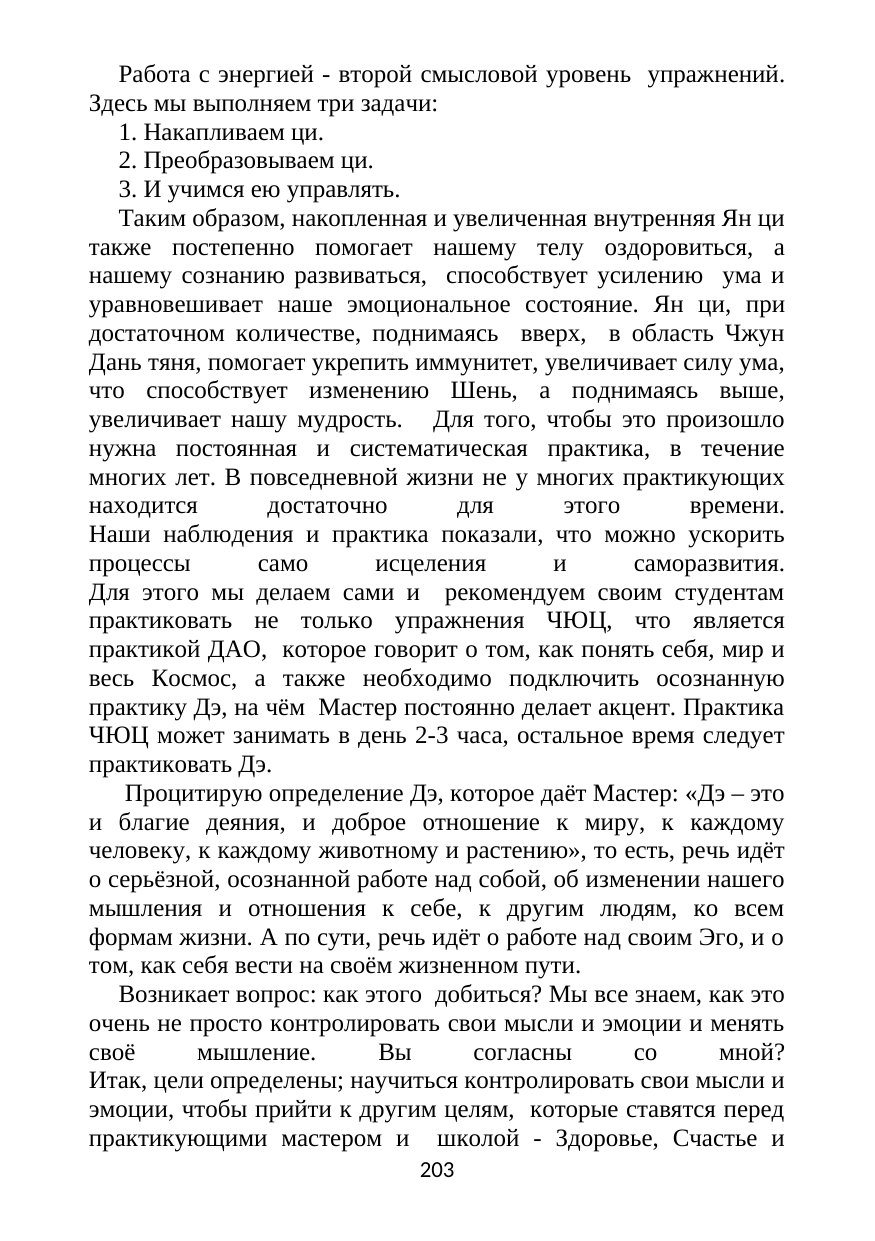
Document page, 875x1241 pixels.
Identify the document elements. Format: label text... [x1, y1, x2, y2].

text Таким образом, накопленная и увеличенная внутренняя Ян ци также постепенно помогает нашему телу оздоровиться, а нашему сознанию развиваться, способствует усилению ума и уравновешивает наше эмоциональное состояние. Ян ци, при достаточном количестве, поднимаясь вверх, в область Чжун Дань тяня, помогает укрепить иммунитет, увеличивает силу ума, что способствует изменению Шень, а поднимаясь выше, увеличивает нашу мудрость. Для того, чтобы это произошло нужна постоянная и систематическая практика, в течение многих лет. В повседневной жизни не у многих практикующих находится достаточно для этого времени. Наши наблюдения и практика показали, что можно ускорить процессы само исцеления и саморазвития. Для этого мы делаем сами и рекомендуем своим студентам практиковать не только упражнения ЧЮЦ, что является практикой ДАО, которое говорит о том, как понять себя, мир и весь Космос, а также необходимо подключить осознанную практику Дэ, на чём Мастер постоянно делает акцент. Практика ЧЮЦ может занимать в день 2-3 часа, остальное время следует практиковать Дэ. [89, 203, 785, 778]
text Процитирую определение Дэ, которое даёт Мастер: «Дэ – это и благие деяния, и доброе отношение к миру, к каждому человеку, к каждому животному и растению», то есть, речь идёт о серьёзной, осознанной работе над собой, об изменении нашего мышления и отношения к себе, к другим людям, ко всем формам жизни. А по сути, речь идёт о работе над своим Эго, и о том, как себя вести на своём жизненном пути. [89, 778, 785, 979]
text Работа с энергией - второй смысловой уровень упражнений. Здесь мы выполняем три задачи: [89, 59, 785, 117]
text 2. Преобразовываем ци. [89, 145, 785, 174]
text 3. И учимся ею управлять. [89, 174, 785, 203]
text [89, 979, 785, 1152]
text 1. Накапливаем ци. [89, 117, 785, 145]
